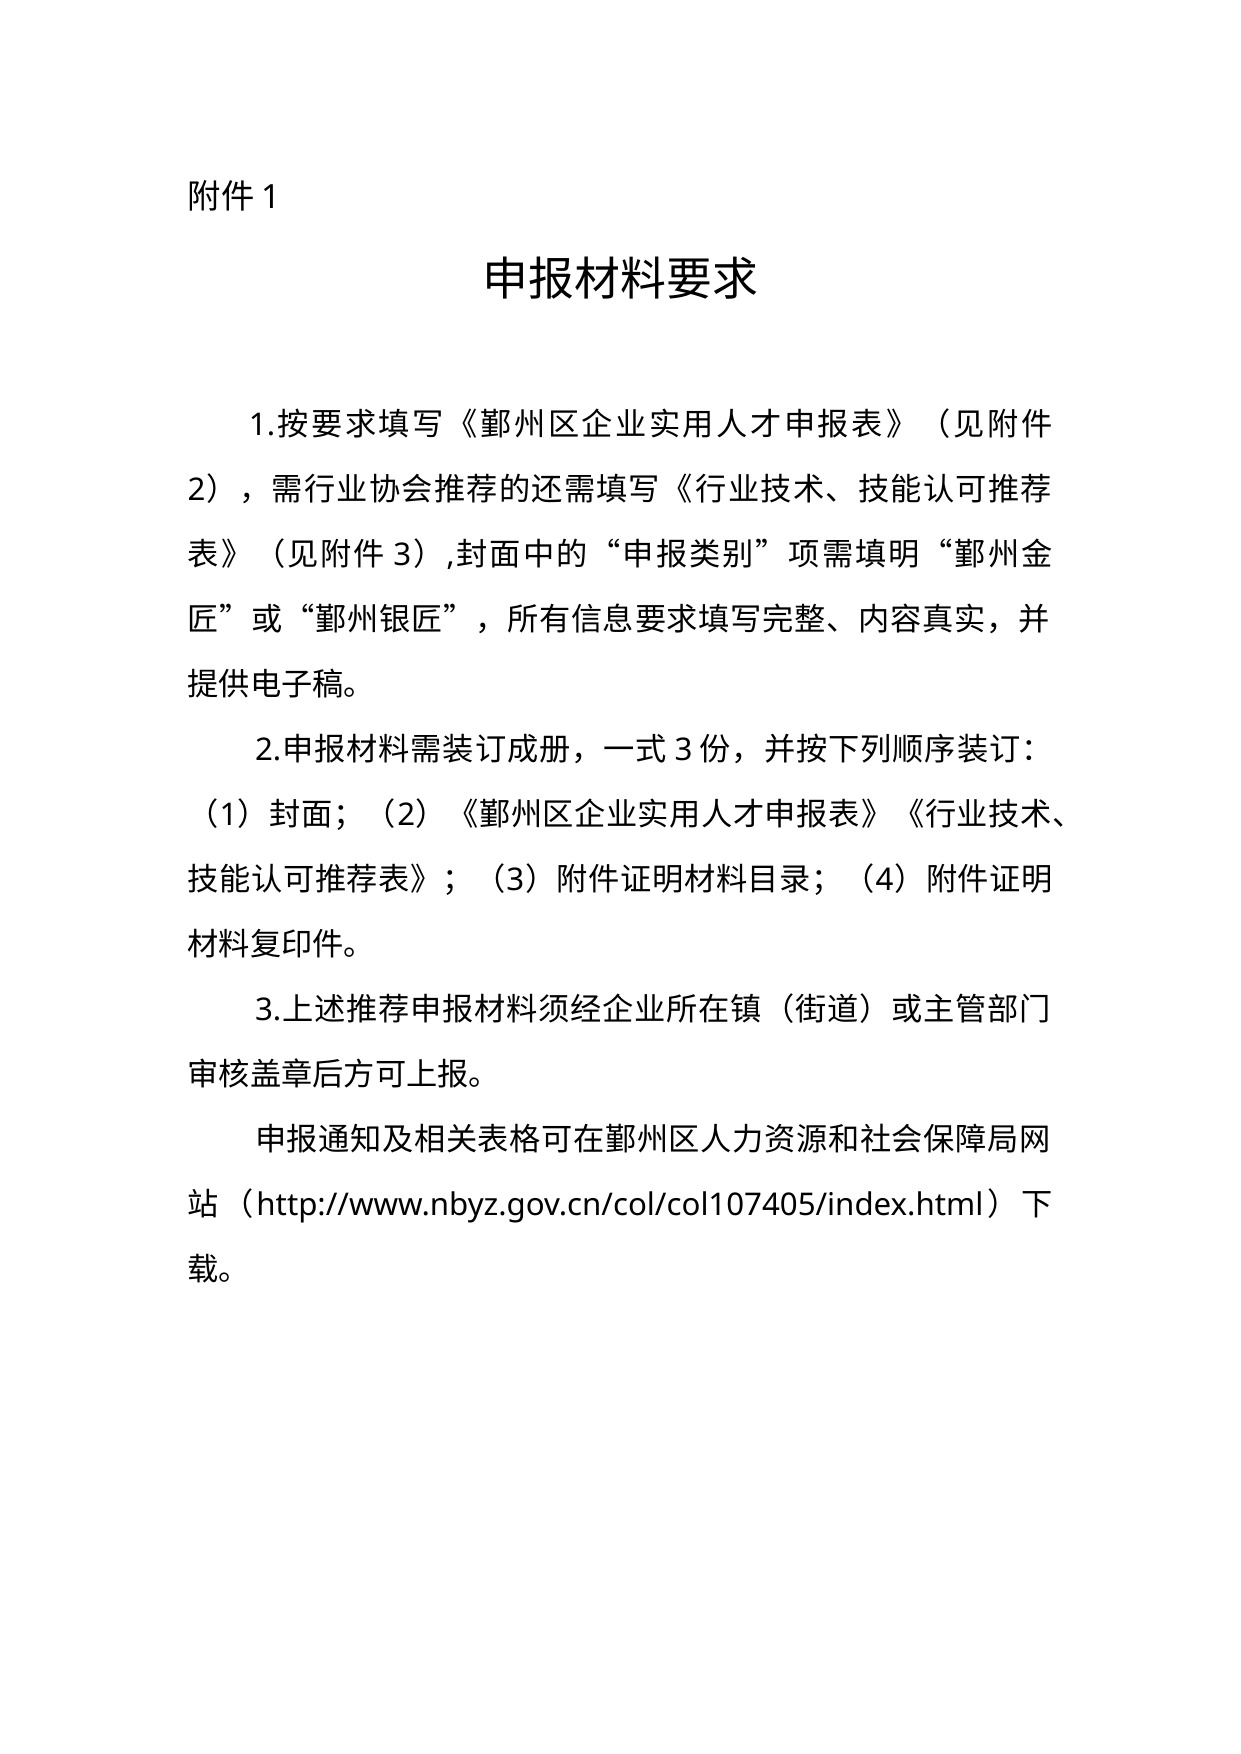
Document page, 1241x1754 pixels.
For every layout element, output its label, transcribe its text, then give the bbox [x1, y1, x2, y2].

text 2.申报材料需装订成册，一式3份，并按下列顺序装订：（1）封面；（2）《鄞州区企业实用人才申报表》《行业技术、技能认可推荐表》；（3）附件证明材料目录；（4）附件证明材料复印件。 [187, 714, 1053, 974]
text 1.按要求填写《鄞州区企业实用人才申报表》（见附件2），需行业协会推荐的还需填写《行业技术、技能认可推荐表》（见附件3）,封面中的“申报类别”项需填明“鄞州金匠”或“鄞州银匠”，所有信息要求填写完整、内容真实，并提供电子稿。 [187, 389, 1053, 714]
text 申报通知及相关表格可在鄞州区人力资源和社会保障局网站（http://www.nbyz.gov.cn/col/col107405/index.html）下载。 [187, 1104, 1053, 1299]
text 附件1 [187, 162, 1053, 227]
text 3.上述推荐申报材料须经企业所在镇（街道）或主管部门审核盖章后方可上报。 [187, 974, 1053, 1104]
text 申报材料要求 [187, 227, 1053, 324]
